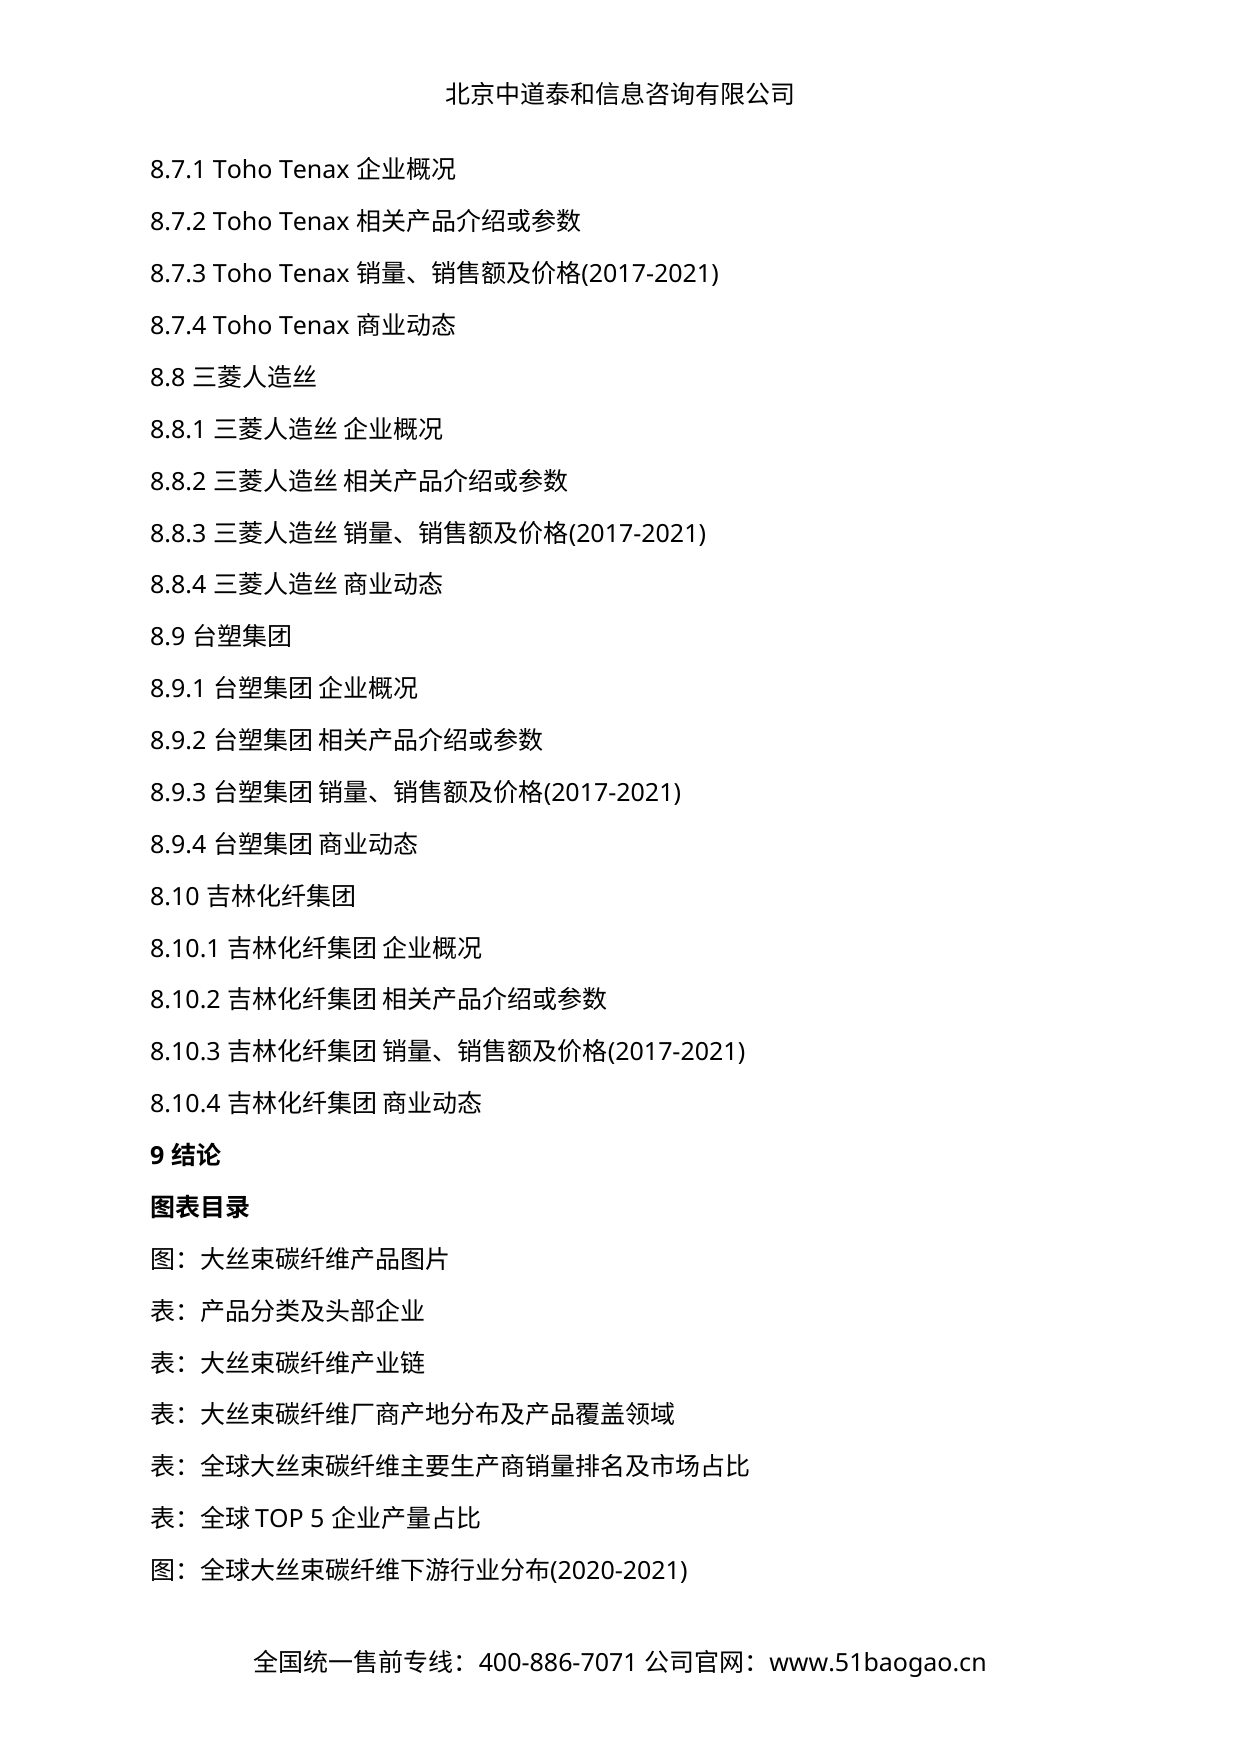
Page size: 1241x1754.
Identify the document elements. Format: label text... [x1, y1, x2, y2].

text 8.10.4 吉林化纤集团 商业动态 [150, 1084, 1090, 1120]
text 表：大丝束碳纤维产业链 [150, 1343, 1090, 1379]
text 9 结论 [150, 1136, 1090, 1172]
text 8.8.4 三菱人造丝 商业动态 [150, 565, 1090, 601]
text 8.8.1 三菱人造丝 企业概况 [150, 409, 1090, 446]
text 8.8 三菱人造丝 [150, 357, 1090, 394]
text 8.7.2 Toho Tenax 相关产品介绍或参数 [150, 202, 1090, 238]
text 8.9.4 台塑集团 商业动态 [150, 824, 1090, 861]
text 8.10.3 吉林化纤集团 销量、销售额及价格(2017-2021) [150, 1032, 1090, 1068]
text 图表目录 [150, 1187, 1090, 1224]
text 8.7.1 Toho Tenax 企业概况 [150, 150, 1090, 186]
text 表：全球大丝束碳纤维主要生产商销量排名及市场占比 [150, 1447, 1090, 1483]
text 8.7.4 Toho Tenax 商业动态 [150, 306, 1090, 342]
text 8.8.3 三菱人造丝 销量、销售额及价格(2017-2021) [150, 513, 1090, 549]
text 8.10 吉林化纤集团 [150, 876, 1090, 912]
text 表：产品分类及头部企业 [150, 1291, 1090, 1327]
text 8.10.1 吉林化纤集团 企业概况 [150, 928, 1090, 964]
text 8.9 台塑集团 [150, 617, 1090, 653]
text 8.9.3 台塑集团 销量、销售额及价格(2017-2021) [150, 772, 1090, 809]
text 8.7.3 Toho Tenax 销量、销售额及价格(2017-2021) [150, 254, 1090, 290]
text 8.10.2 吉林化纤集团 相关产品介绍或参数 [150, 980, 1090, 1016]
text 8.8.2 三菱人造丝 相关产品介绍或参数 [150, 461, 1090, 497]
text 表：全球TOP 5 企业产量占比 [150, 1499, 1090, 1535]
text 表：大丝束碳纤维厂商产地分布及产品覆盖领域 [150, 1395, 1090, 1431]
text 图：全球大丝束碳纤维下游行业分布(2020-2021) [150, 1551, 1090, 1587]
text 8.9.2 台塑集团 相关产品介绍或参数 [150, 721, 1090, 757]
text 8.9.1 台塑集团 企业概况 [150, 669, 1090, 705]
text 图：大丝束碳纤维产品图片 [150, 1239, 1090, 1276]
